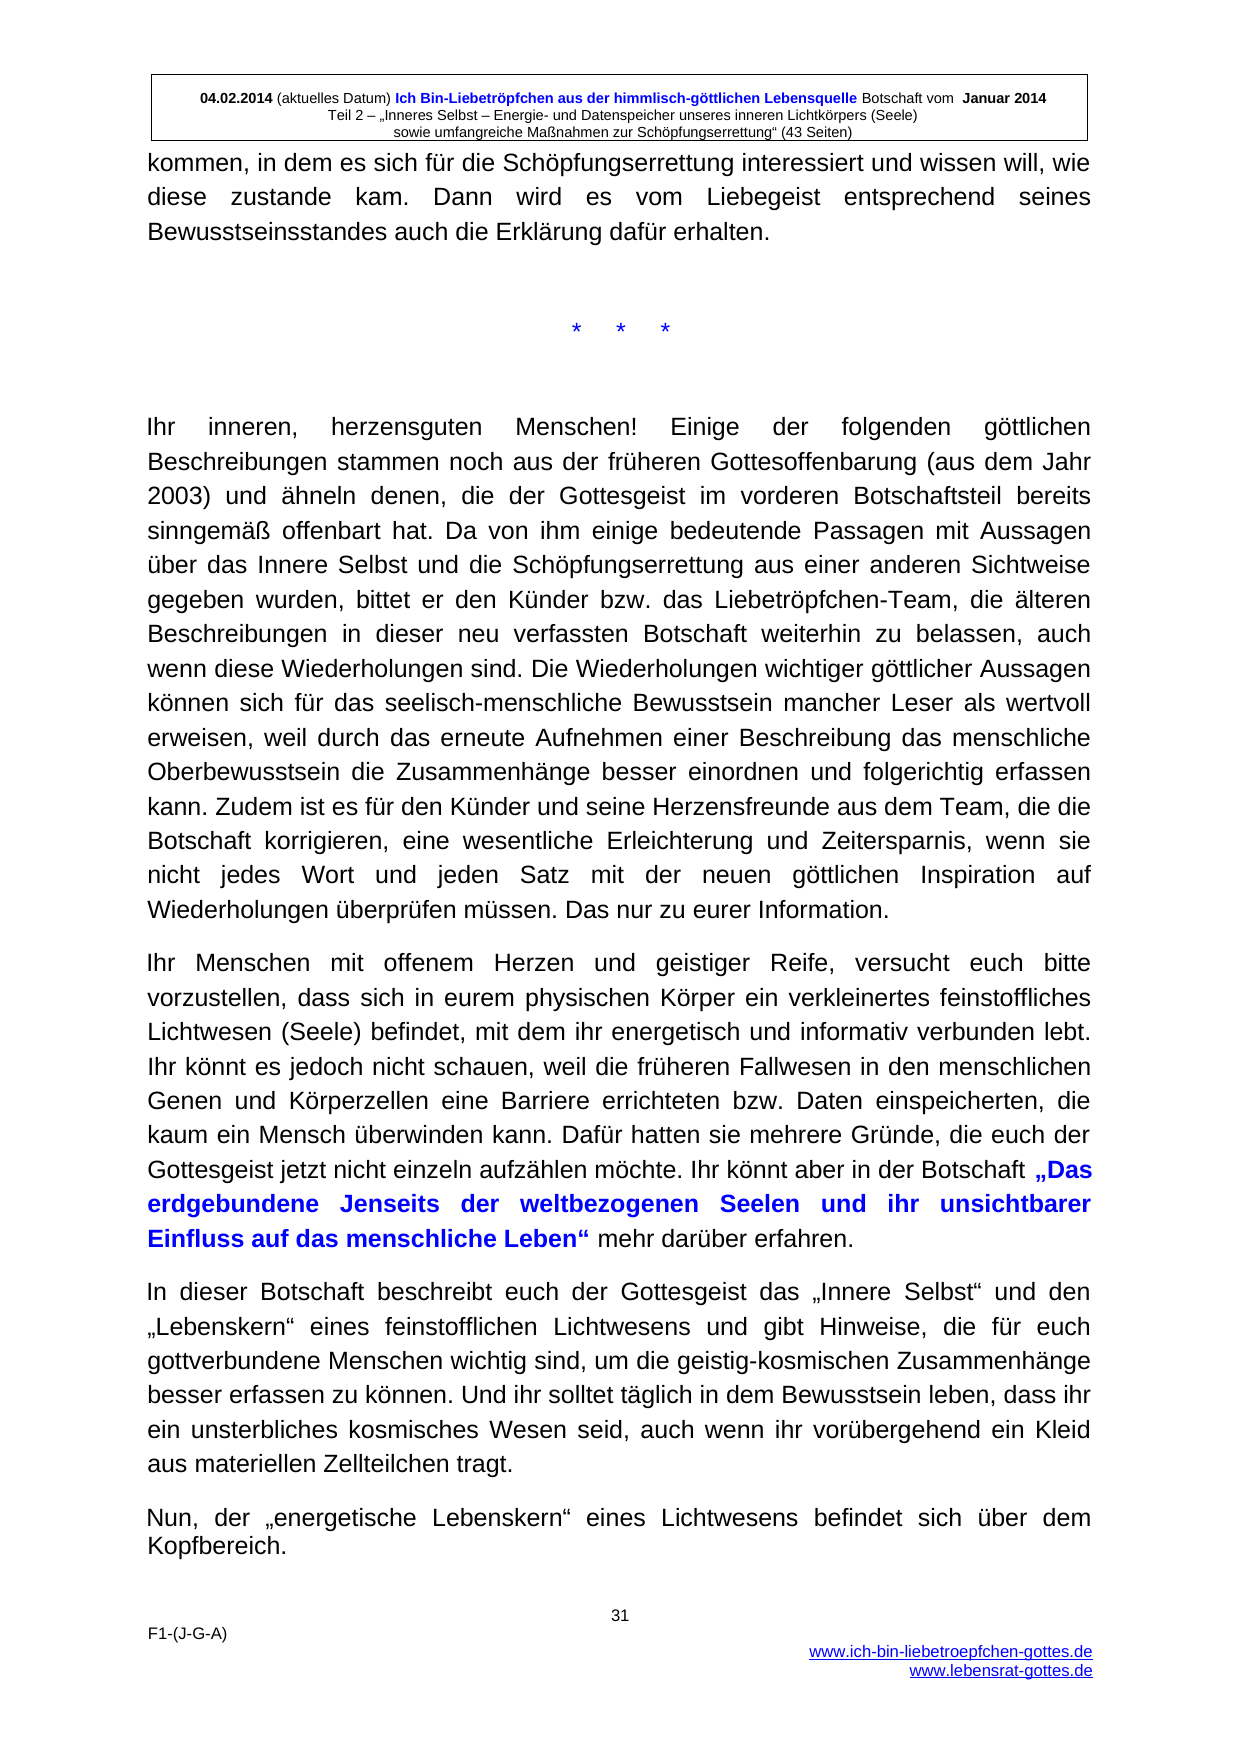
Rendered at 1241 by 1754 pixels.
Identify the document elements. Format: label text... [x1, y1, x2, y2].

text Nun, der „energetische Lebenskern“ eines Lichtwesens befindet sich über dem Kopfbereich. [146, 1502, 1093, 1560]
text Ihr Menschen mit offenem Herzen und geistiger Reife, versucht euch bitte vorzustellen, dass sich in eurem physischen Körper ein verkleinertes feinstoffliches Lichtwesen (Seele) befindet, mit dem ihr energetisch und informativ verbunden lebt. Ihr könnt es jedoch nicht schauen, weil die früheren Fallwesen in den menschlichen Genen und Körperzellen eine Barriere errichteten bzw. Daten einspeicherten, die kaum ein Mensch überwinden kann. Dafür hatten sie mehrere Gründe, die euch der Gottesgeist jetzt nicht einzeln aufzählen möchte. Ihr könnt aber in der Botschaft „Das erdgebundene Jenseits der weltbezogenen Seelen und ihr unsichtbarer Einfluss auf das menschliche Leben“ mehr darüber erfahren. [146, 948, 1093, 1253]
text In dieser Botschaft beschreibt euch der Gottesgeist das „Innere Selbst“ und den „Lebenskern“ eines feinstofflichen Lichtwesens und gibt Hinweise, die für euch gottverbundene Menschen wichtig sind, um die geistig-kosmischen Zusammenhänge besser erfassen zu können. Und ihr solltet täglich in dem Bewusstsein leben, dass ihr ein unsterbliches kosmisches Wesen seid, auch wenn ihr vorübergehend ein Kleid aus materiellen Zellteilchen tragt. [146, 1277, 1093, 1478]
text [146, 148, 1093, 245]
text Ihr inneren, herzensguten Menschen! Einige der folgenden göttlichen Beschreibungen stammen noch aus der früheren Gottesoffenbarung (aus dem Jahr 2003) und ähneln denen, die der Gottesgeist im vorderen Botschaftsteil bereits sinngemäß offenbart hat. Da von ihm einige bedeutende Passagen mit Aussagen über das Innere Selbst und die Schöpfungserrettung aus einer anderen Sichtweise gegeben wurden, bittet er den Künder bzw. das Liebetröpfchen-Team, die älteren Beschreibungen in dieser neu verfassten Botschaft weiterhin zu belassen, auch wenn diese Wiederholungen sind. Die Wiederholungen wichtiger göttlicher Aussagen können sich für das seelisch-menschliche Bewusstsein mancher Leser als wertvoll erweisen, weil durch das erneute Aufnehmen einer Beschreibung das menschliche Oberbewusstsein die Zusammenhänge besser einordnen und folgerichtig erfassen kann. Zudem ist es für den Künder und seine Herzensfreunde aus dem Team, die die Botschaft korrigieren, eine wesentliche Erleichterung und Zeitersparnis, wenn sie nicht jedes Wort und jeden Satz mit der neuen göttlichen Inspiration auf Wiederholungen überprüfen müssen. Das nur zu eurer Information. [146, 412, 1093, 924]
text * * * [148, 317, 1094, 346]
